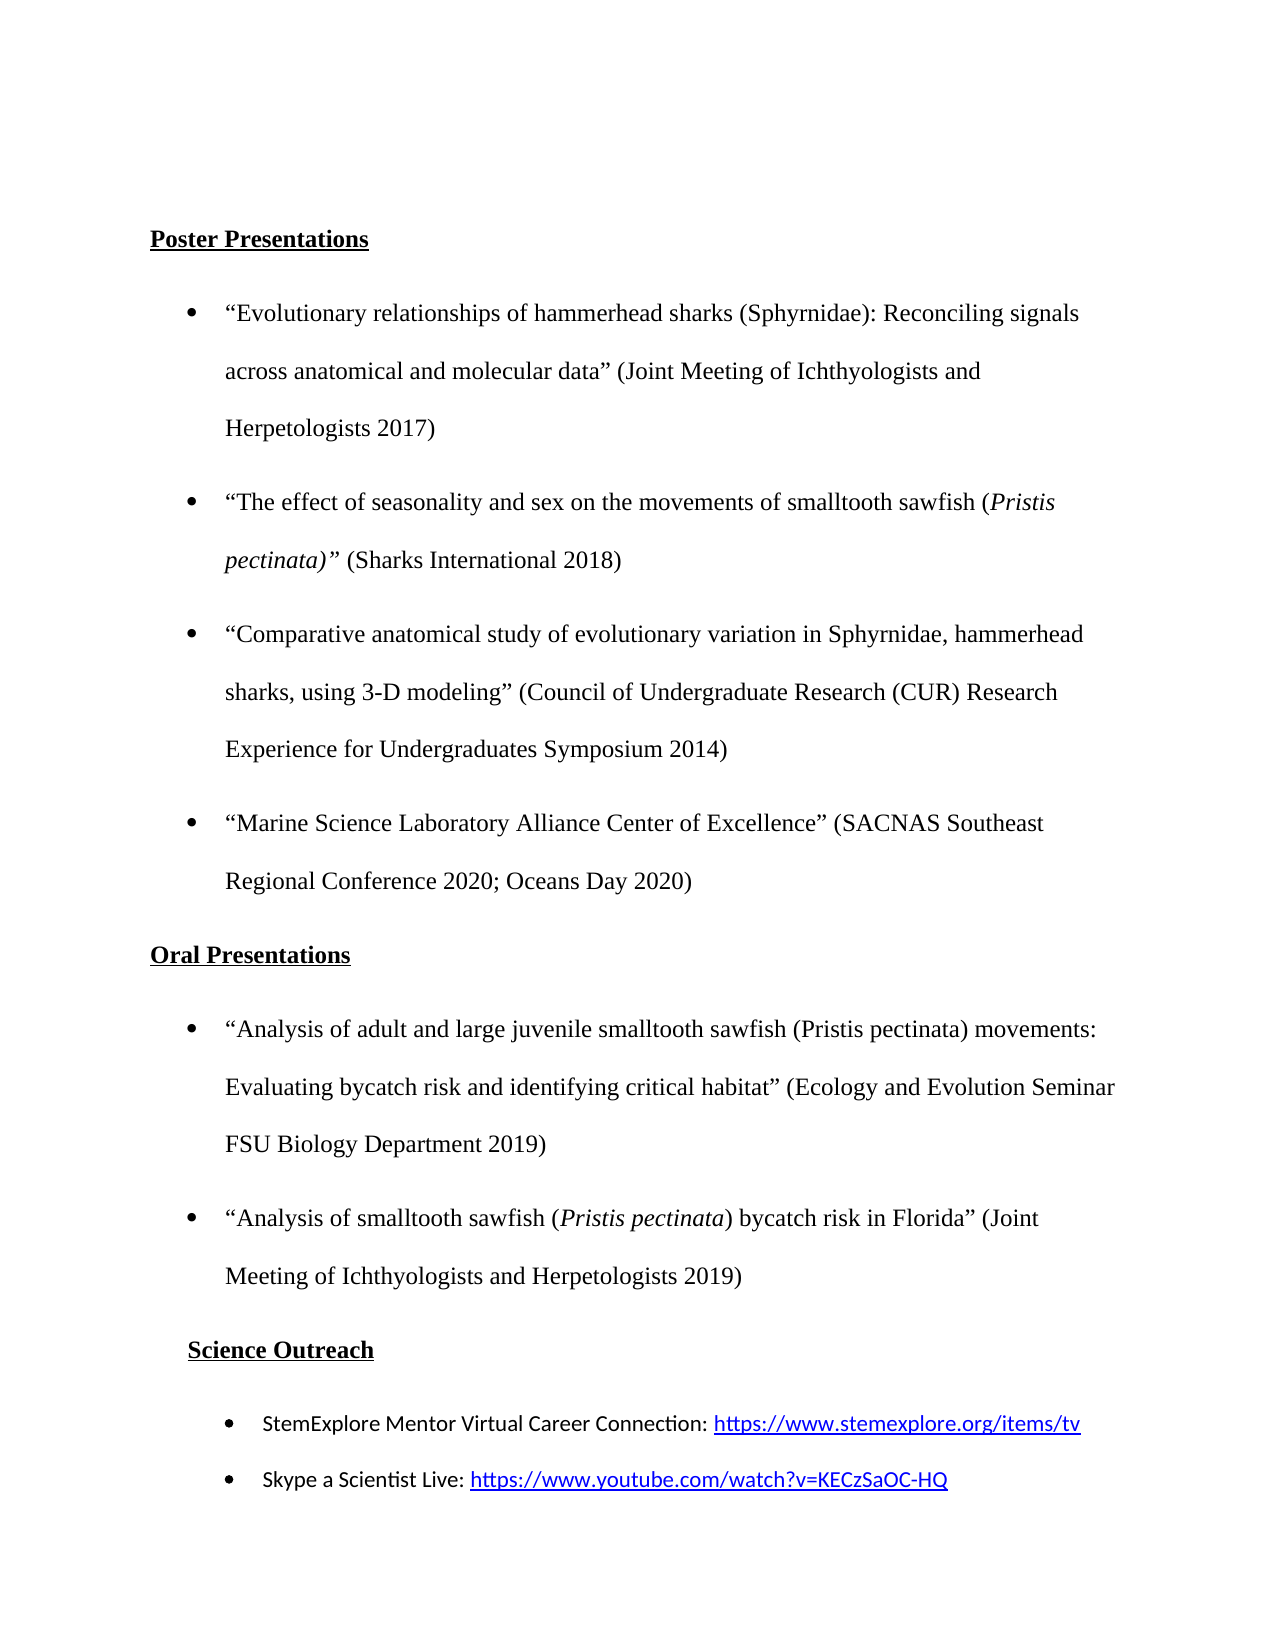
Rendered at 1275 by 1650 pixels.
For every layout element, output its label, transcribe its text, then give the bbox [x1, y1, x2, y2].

text Science Outreach [187, 1335, 1125, 1364]
list Skype a Scientist Live: https://www.youtube.com/watch?v=KECzSaOC-HQ [225, 1465, 1125, 1493]
list “Analysis of adult and large juvenile smalltooth sawfish (Pristis pectinata) movements: Evaluating bycatch risk and identifying critical habitat” (Ecology and Evolution Seminar FSU Biology Department 2019) [187, 1014, 1125, 1158]
list “Analysis of smalltooth sawfish (Pristis pectinata) bycatch risk in Florida” (Joint Meeting of Ichthyologists and Herpetologists 2019) [187, 1203, 1125, 1289]
list “Evolutionary relationships of hammerhead sharks (Sphyrnidae): Reconciling signals across anatomical and molecular data” (Joint Meeting of Ichthyologists and Herpetologists 2017) [187, 298, 1125, 442]
list StemExplore Mentor Virtual Career Connection: https://www.stemexplore.org/items/tv [225, 1409, 1125, 1437]
text Poster Presentations [150, 224, 1125, 253]
list “Marine Science Laboratory Alliance Center of Excellence” (SACNAS Southeast Regional Conference 2020; Oceans Day 2020) [187, 808, 1125, 894]
list “The effect of seasonality and sex on the movements of smalltooth sawfish (Pristis pectinata)” (Sharks International 2018) [187, 487, 1125, 574]
list “Comparative anatomical study of evolutionary variation in Sphyrnidae, hammerhead sharks, using 3-D modeling” (Council of Undergraduate Research (CUR) Research Experience for Undergraduates Symposium 2014) [187, 619, 1125, 763]
text Oral Presentations [150, 940, 1125, 969]
